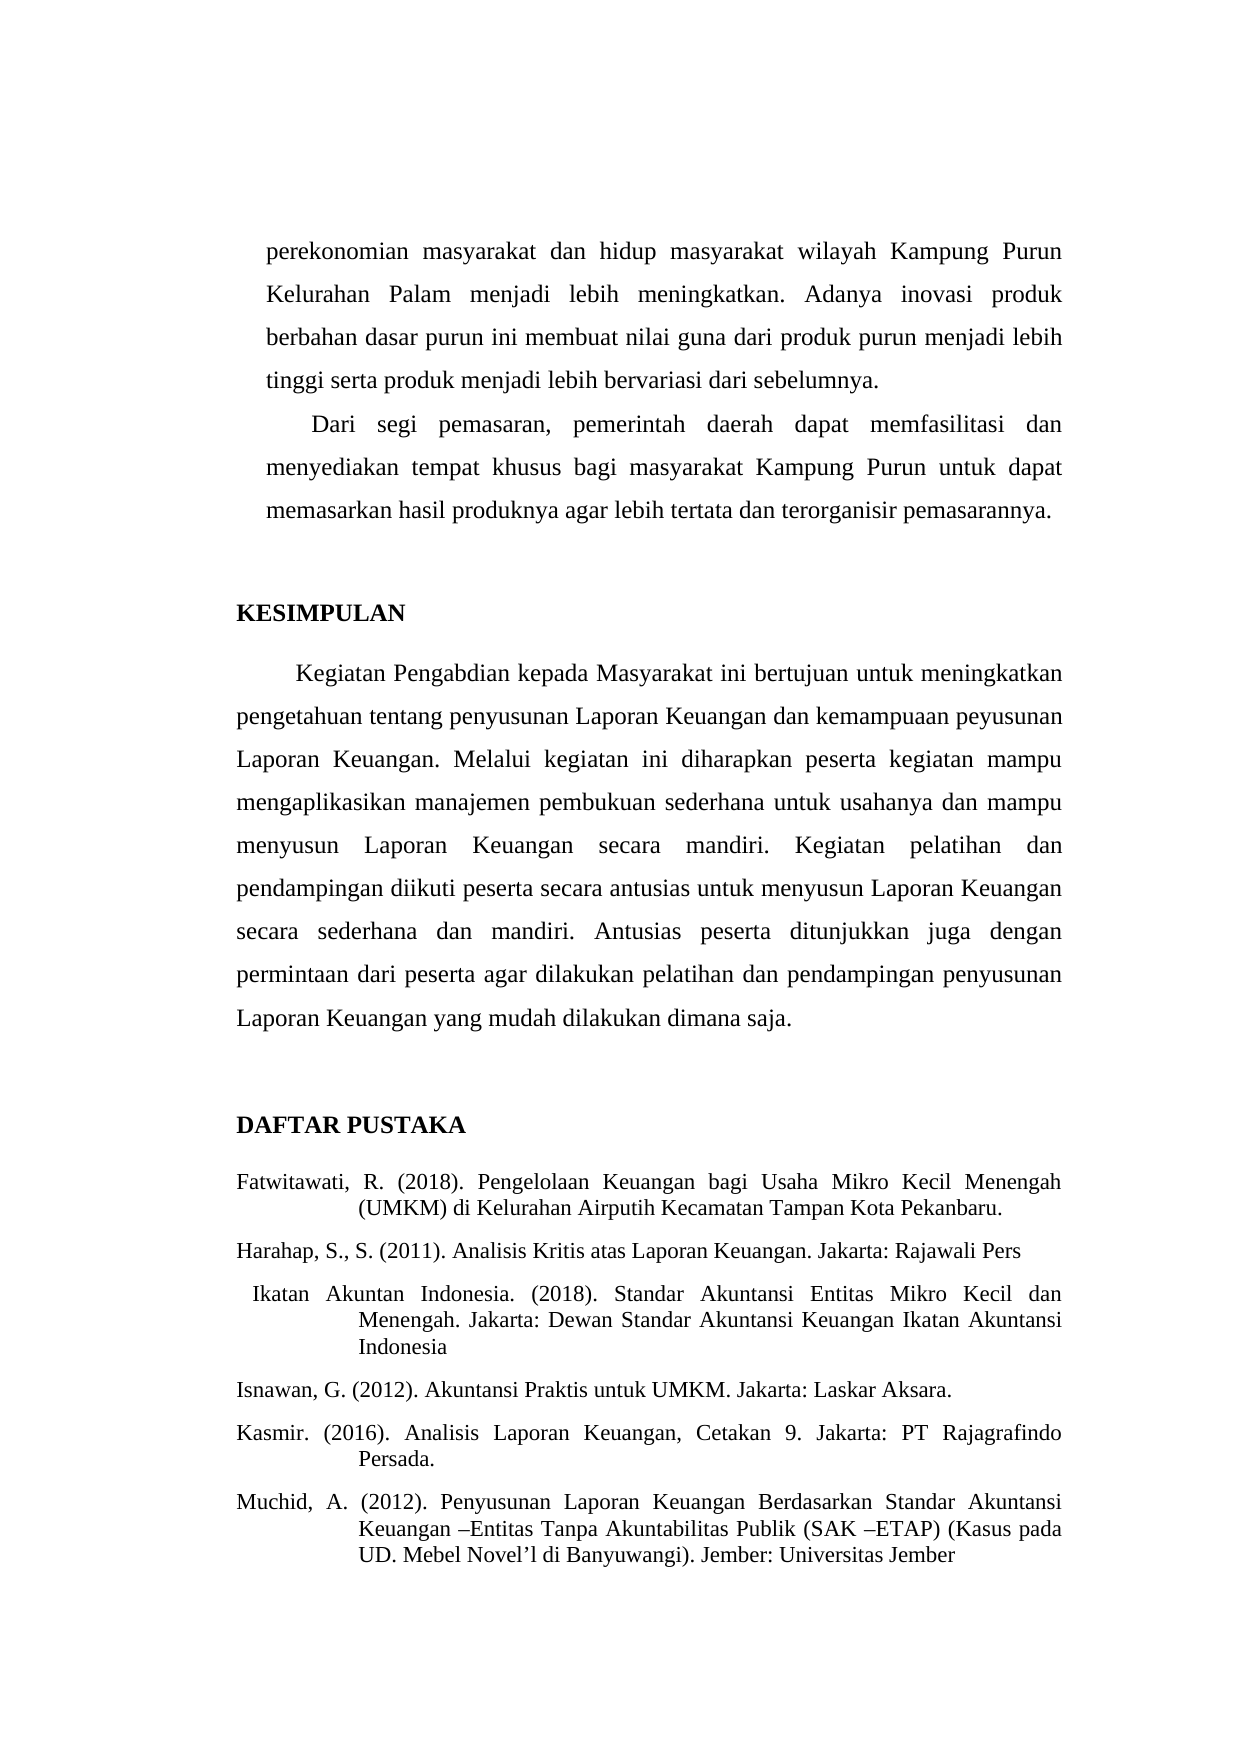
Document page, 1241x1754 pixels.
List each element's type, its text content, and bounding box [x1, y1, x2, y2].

text Ikatan Akuntan Indonesia. (2018). Standar Akuntansi Entitas Mikro Kecil dan Menengah. Jakarta: Dewan Standar Akuntansi Keuangan Ikatan Akuntansi Indonesia [236, 1280, 1063, 1359]
text KESIMPULAN [236, 598, 1063, 627]
text Kasmir. (2016). Analisis Laporan Keuangan, Cetakan 9. Jakarta: PT Rajagrafindo Persada. [236, 1419, 1063, 1472]
text Fatwitawati, R. (2018). Pengelolaan Keuangan bagi Usaha Mikro Kecil Menengah (UMKM) di Kelurahan Airputih Kecamatan Tampan Kota Pekanbaru. [236, 1168, 1063, 1220]
text Harahap, S., S. (2011). Analisis Kritis atas Laporan Keuangan. Jakarta: Rajawali Pers [236, 1237, 1063, 1263]
text Kegiatan Pengabdian kepada Masyarakat ini bertujuan untuk meningkatkan pengetahuan tentang penyusunan Laporan Keuangan dan kemampuaan peyusunan Laporan Keuangan. Melalui kegiatan ini diharapkan peserta kegiatan mampu mengaplikasikan manajemen pembukuan sederhana untuk usahanya dan mampu menyusun Laporan Keuangan secara mandiri. Kegiatan pelatihan dan pendampingan diikuti peserta secara antusias untuk menyusun Laporan Keuangan secara sederhana dan mandiri. Antusias peserta ditunjukkan juga dengan permintaan dari peserta agar dilakukan pelatihan dan pendampingan penyusunan Laporan Keuangan yang mudah dilakukan dimana saja. [236, 658, 1063, 1031]
text Isnawan, G. (2012). Akuntansi Praktis untuk UMKM. Jakarta: Laskar Aksara. [236, 1376, 1063, 1402]
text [266, 236, 1063, 394]
text Muchid, A. (2012). Penyusunan Laporan Keuangan Berdasarkan Standar Akuntansi Keuangan –Entitas Tanpa Akuntabilitas Publik (SAK –ETAP) (Kasus pada UD. Mebel Novel’l di Banyuwangi). Jember: Universitas Jember [236, 1488, 1063, 1567]
text DAFTAR PUSTAKA [236, 1110, 1063, 1139]
text Dari segi pemasaran, pemerintah daerah dapat memfasilitasi dan menyediakan tempat khusus bagi masyarakat Kampung Purun untuk dapat memasarkan hasil produknya agar lebih tertata dan terorganisir pemasarannya. [266, 409, 1063, 524]
